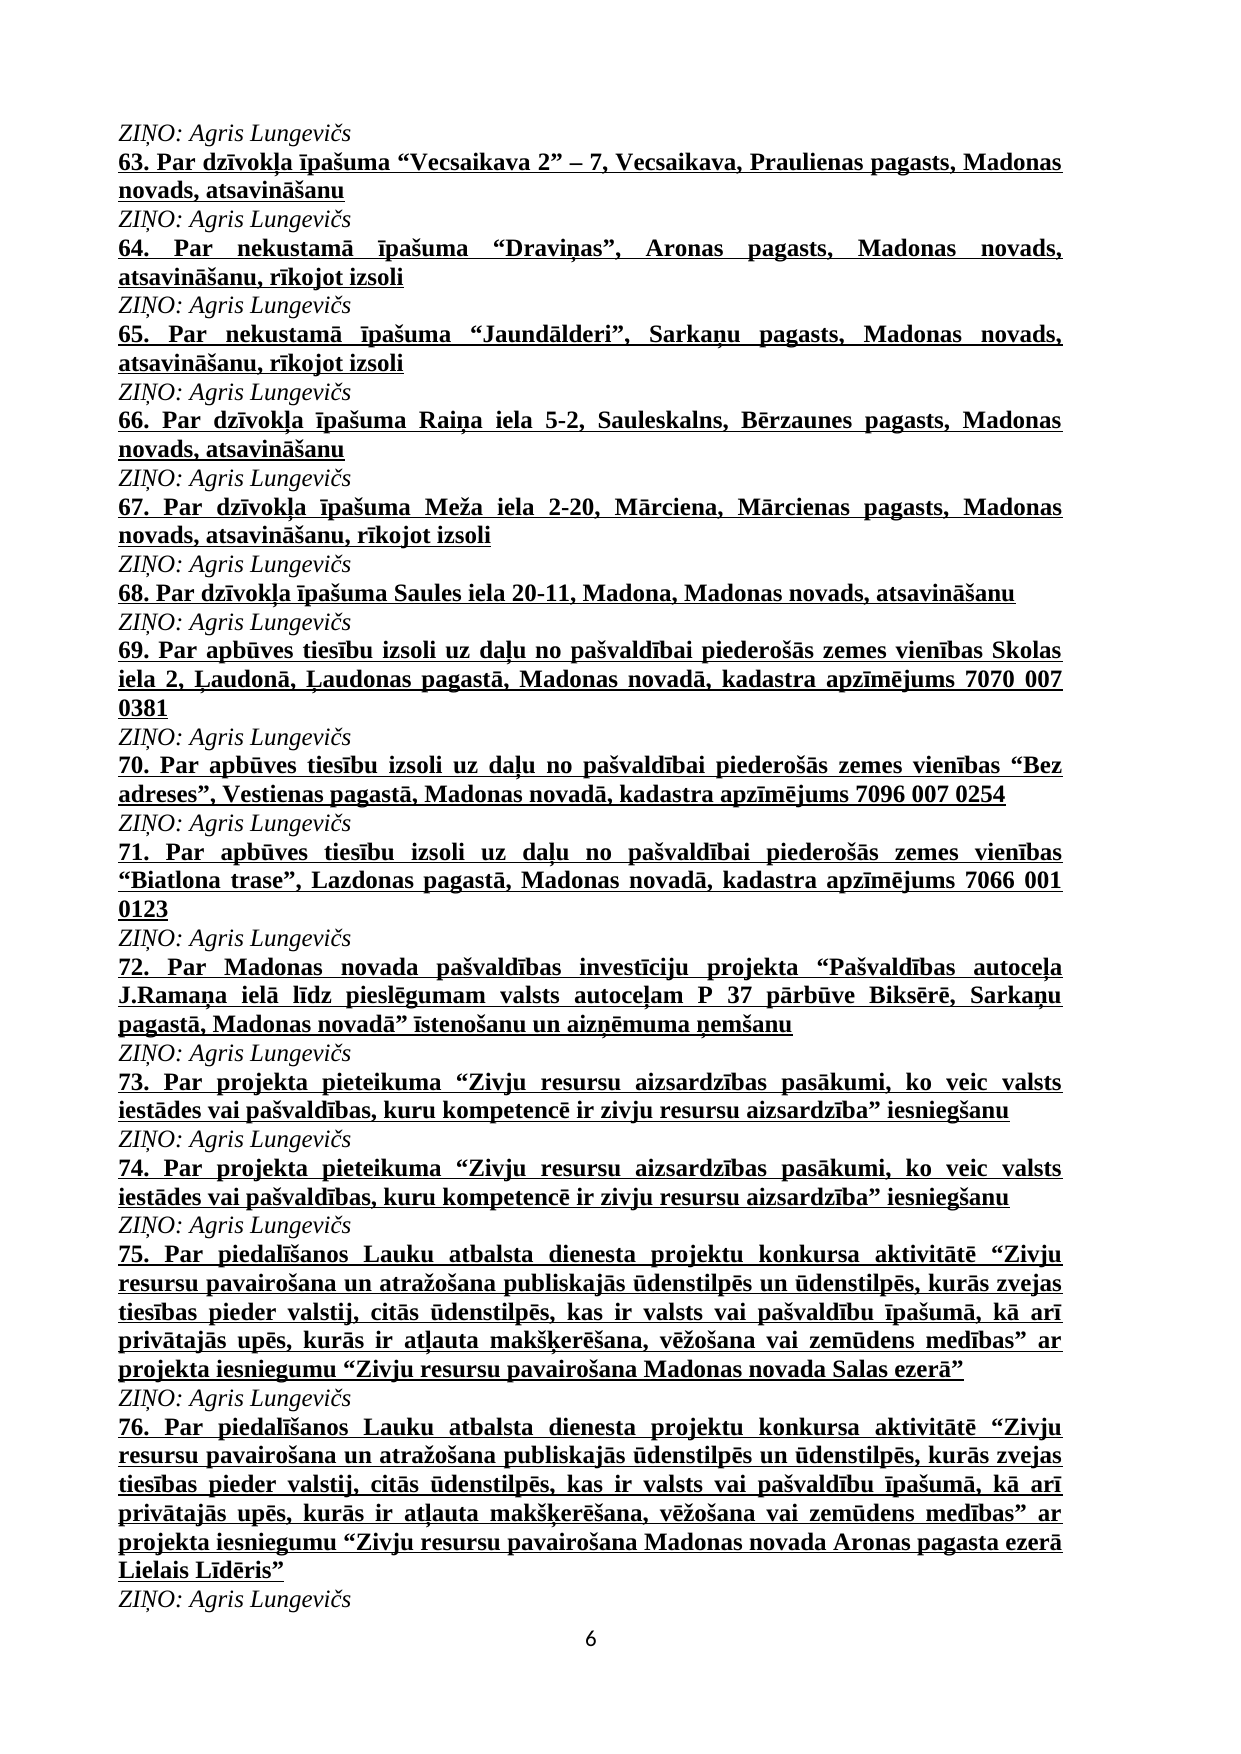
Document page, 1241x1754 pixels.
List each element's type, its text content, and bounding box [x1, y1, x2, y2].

text ZIŅO: Agris Lungevičs [118, 923, 1063, 952]
text 75. Par piedalīšanos Lauku atbalsta dienesta projektu konkursa aktivitātē “Zivju resursu pavairošana un atražošana publiskajās ūdenstilpēs un ūdenstilpēs, kurās zvejas tiesības pieder valstij, citās ūdenstilpēs, kas ir valsts vai pašvaldību īpašumā, kā arī privātajās upēs, kurās ir atļauta makšķerēšana, vēžošana vai zemūdens medības” ar projekta iesniegumu “Zivju resursu pavairošana Madonas novada Salas ezerā” [118, 1352, 1063, 1383]
text 71. Par apbūves tiesību izsoli uz daļu no pašvaldībai piederošās zemes vienības “Biatlona trase”, Lazdonas pagastā, Madonas novadā, kadastra apzīmējums 7066 001 0123 [118, 837, 1063, 862]
text 63. Par dzīvokļa īpašuma “Vecsaikava 2” – 7, Vecsaikava, Praulienas pagasts, Madonas novads, atsavināšanu [118, 147, 1063, 172]
text 73. Par projekta pieteikuma “Zivju resursu aizsardzības pasākumi, ko veic valsts iestādes vai pašvaldības, kuru kompetencē ir zivju resursu aizsardzība” iesniegšanu [118, 1067, 1063, 1092]
text 76. Par piedalīšanos Lauku atbalsta dienesta projektu konkursa aktivitātē “Zivju resursu pavairošana un atražošana publiskajās ūdenstilpēs un ūdenstilpēs, kurās zvejas tiesības pieder valstij, citās ūdenstilpēs, kas ir valsts vai pašvaldību īpašumā, kā arī privātajās upēs, kurās ir atļauta makšķerēšana, vēžošana vai zemūdens medības” ar projekta iesniegumu “Zivju resursu pavairošana Madonas novada Aronas pagasta ezerā Lielais Līdēris” [118, 1438, 1063, 1466]
text 69. Par apbūves tiesību izsoli uz daļu no pašvaldībai piederošās zemes vienības Skolas iela 2, Ļaudonā, Ļaudonas pagastā, Madonas novadā, kadastra apzīmējums 7070 007 0381 [118, 691, 1063, 722]
text ZIŅO: Agris Lungevičs [118, 1038, 1063, 1067]
text 72. Par Madonas novada pašvaldības investīciju projekta “Pašvaldības autoceļa J.Ramaņa ielā līdz pieslēgumam valsts autoceļam P 37 pārbūve Biksērē, Sarkaņu pagastā, Madonas novadā” īstenošanu un aizņēmuma ņemšanu [118, 978, 1063, 1006]
text 75. Par piedalīšanos Lauku atbalsta dienesta projektu konkursa aktivitātē “Zivju resursu pavairošana un atražošana publiskajās ūdenstilpēs un ūdenstilpēs, kurās zvejas tiesības pieder valstij, citās ūdenstilpēs, kas ir valsts vai pašvaldību īpašumā, kā arī privātajās upēs, kurās ir atļauta makšķerēšana, vēžošana vai zemūdens medības” ar projekta iesniegumu “Zivju resursu pavairošana Madonas novada Salas ezerā” [118, 1294, 1063, 1322]
text 67. Par dzīvokļa īpašuma Meža iela 2-20, Mārciena, Mārcienas pagasts, Madonas novads, atsavināšanu, rīkojot izsoli [118, 492, 1063, 517]
text ZIŅO: Agris Lungevičs [118, 291, 1063, 319]
text ZIŅO: Agris Lungevičs [118, 1124, 1063, 1153]
text ZIŅO: Agris Lungevičs [118, 808, 1063, 837]
text 65. Par nekustamā īpašuma “Jaundālderi”, Sarkaņu pagasts, Madonas novads, atsavināšanu, rīkojot izsoli [118, 346, 1063, 377]
text 64. Par nekustamā īpašuma “Draviņas”, Aronas pagasts, Madonas novads, atsavināšanu, rīkojot izsoli [118, 233, 1063, 258]
text 74. Par projekta pieteikuma “Zivju resursu aizsardzības pasākumi, ko veic valsts iestādes vai pašvaldības, kuru kompetencē ir zivju resursu aizsardzība” iesniegšanu [118, 1153, 1063, 1178]
text 73. Par projekta pieteikuma “Zivju resursu aizsardzības pasākumi, ko veic valsts iestādes vai pašvaldības, kuru kompetencē ir zivju resursu aizsardzība” iesniegšanu [118, 1093, 1063, 1124]
text 68. Par dzīvokļa īpašuma Saules iela 20-11, Madona, Madonas novads, atsavināšanu [118, 578, 1063, 607]
text 67. Par dzīvokļa īpašuma Meža iela 2-20, Mārciena, Mārcienas pagasts, Madonas novads, atsavināšanu, rīkojot izsoli [118, 518, 1063, 549]
text 69. Par apbūves tiesību izsoli uz daļu no pašvaldībai piederošās zemes vienības Skolas iela 2, Ļaudonā, Ļaudonas pagastā, Madonas novadā, kadastra apzīmējums 7070 007 0381 [118, 662, 1063, 689]
text 70. Par apbūves tiesību izsoli uz daļu no pašvaldībai piederošās zemes vienības “Bez adreses”, Vestienas pagastā, Madonas novadā, kadastra apzīmējums 7096 007 0254 [118, 751, 1063, 776]
text 72. Par Madonas novada pašvaldības investīciju projekta “Pašvaldības autoceļa J.Ramaņa ielā līdz pieslēgumam valsts autoceļam P 37 pārbūve Biksērē, Sarkaņu pagastā, Madonas novadā” īstenošanu un aizņēmuma ņemšanu [118, 1007, 1063, 1038]
text 74. Par projekta pieteikuma “Zivju resursu aizsardzības pasākumi, ko veic valsts iestādes vai pašvaldības, kuru kompetencē ir zivju resursu aizsardzība” iesniegšanu [118, 1179, 1063, 1211]
text ZIŅO: Agris Lungevičs [118, 1584, 1063, 1613]
text ZIŅO: Agris Lungevičs [118, 607, 1063, 636]
text ZIŅO: Agris Lungevičs [118, 118, 1063, 147]
text ZIŅO: Agris Lungevičs [118, 1383, 1063, 1412]
text ZIŅO: Agris Lungevičs [118, 204, 1063, 233]
text 76. Par piedalīšanos Lauku atbalsta dienesta projektu konkursa aktivitātē “Zivju resursu pavairošana un atražošana publiskajās ūdenstilpēs un ūdenstilpēs, kurās zvejas tiesības pieder valstij, citās ūdenstilpēs, kas ir valsts vai pašvaldību īpašumā, kā arī privātajās upēs, kurās ir atļauta makšķerēšana, vēžošana vai zemūdens medības” ar projekta iesniegumu “Zivju resursu pavairošana Madonas novada Aronas pagasta ezerā Lielais Līdēris” [118, 1524, 1063, 1552]
text 75. Par piedalīšanos Lauku atbalsta dienesta projektu konkursa aktivitātē “Zivju resursu pavairošana un atražošana publiskajās ūdenstilpēs un ūdenstilpēs, kurās zvejas tiesības pieder valstij, citās ūdenstilpēs, kas ir valsts vai pašvaldību īpašumā, kā arī privātajās upēs, kurās ir atļauta makšķerēšana, vēžošana vai zemūdens medības” ar projekta iesniegumu “Zivju resursu pavairošana Madonas novada Salas ezerā” [118, 1323, 1063, 1351]
text ZIŅO: Agris Lungevičs [118, 463, 1063, 492]
text ZIŅO: Agris Lungevičs [118, 722, 1063, 751]
text 76. Par piedalīšanos Lauku atbalsta dienesta projektu konkursa aktivitātē “Zivju resursu pavairošana un atražošana publiskajās ūdenstilpēs un ūdenstilpēs, kurās zvejas tiesības pieder valstij, citās ūdenstilpēs, kas ir valsts vai pašvaldību īpašumā, kā arī privātajās upēs, kurās ir atļauta makšķerēšana, vēžošana vai zemūdens medības” ar projekta iesniegumu “Zivju resursu pavairošana Madonas novada Aronas pagasta ezerā Lielais Līdēris” [118, 1553, 1063, 1584]
text 65. Par nekustamā īpašuma “Jaundālderi”, Sarkaņu pagasts, Madonas novads, atsavināšanu, rīkojot izsoli [118, 319, 1063, 344]
text 72. Par Madonas novada pašvaldības investīciju projekta “Pašvaldības autoceļa J.Ramaņa ielā līdz pieslēgumam valsts autoceļam P 37 pārbūve Biksērē, Sarkaņu pagastā, Madonas novadā” īstenošanu un aizņēmuma ņemšanu [118, 952, 1063, 977]
text 71. Par apbūves tiesību izsoli uz daļu no pašvaldībai piederošās zemes vienības “Biatlona trase”, Lazdonas pagastā, Madonas novadā, kadastra apzīmējums 7066 001 0123 [118, 863, 1063, 891]
text 63. Par dzīvokļa īpašuma “Vecsaikava 2” – 7, Vecsaikava, Praulienas pagasts, Madonas novads, atsavināšanu [118, 173, 1063, 204]
text 66. Par dzīvokļa īpašuma Raiņa iela 5-2, Sauleskalns, Bērzaunes pagasts, Madonas novads, atsavināšanu [118, 406, 1063, 431]
text 69. Par apbūves tiesību izsoli uz daļu no pašvaldībai piederošās zemes vienības Skolas iela 2, Ļaudonā, Ļaudonas pagastā, Madonas novadā, kadastra apzīmējums 7070 007 0381 [118, 636, 1063, 661]
text 70. Par apbūves tiesību izsoli uz daļu no pašvaldībai piederošās zemes vienības “Bez adreses”, Vestienas pagastā, Madonas novadā, kadastra apzīmējums 7096 007 0254 [118, 777, 1063, 808]
text ZIŅO: Agris Lungevičs [118, 549, 1063, 578]
text ZIŅO: Agris Lungevičs [118, 1211, 1063, 1239]
text ZIŅO: Agris Lungevičs [118, 377, 1063, 406]
text 64. Par nekustamā īpašuma “Draviņas”, Aronas pagasts, Madonas novads, atsavināšanu, rīkojot izsoli [118, 259, 1063, 291]
text 75. Par piedalīšanos Lauku atbalsta dienesta projektu konkursa aktivitātē “Zivju resursu pavairošana un atražošana publiskajās ūdenstilpēs un ūdenstilpēs, kurās zvejas tiesības pieder valstij, citās ūdenstilpēs, kas ir valsts vai pašvaldību īpašumā, kā arī privātajās upēs, kurās ir atļauta makšķerēšana, vēžošana vai zemūdens medības” ar projekta iesniegumu “Zivju resursu pavairošana Madonas novada Salas ezerā” [118, 1266, 1063, 1293]
text 71. Par apbūves tiesību izsoli uz daļu no pašvaldībai piederošās zemes vienības “Biatlona trase”, Lazdonas pagastā, Madonas novadā, kadastra apzīmējums 7066 001 0123 [118, 892, 1063, 923]
text 66. Par dzīvokļa īpašuma Raiņa iela 5-2, Sauleskalns, Bērzaunes pagasts, Madonas novads, atsavināšanu [118, 432, 1063, 463]
